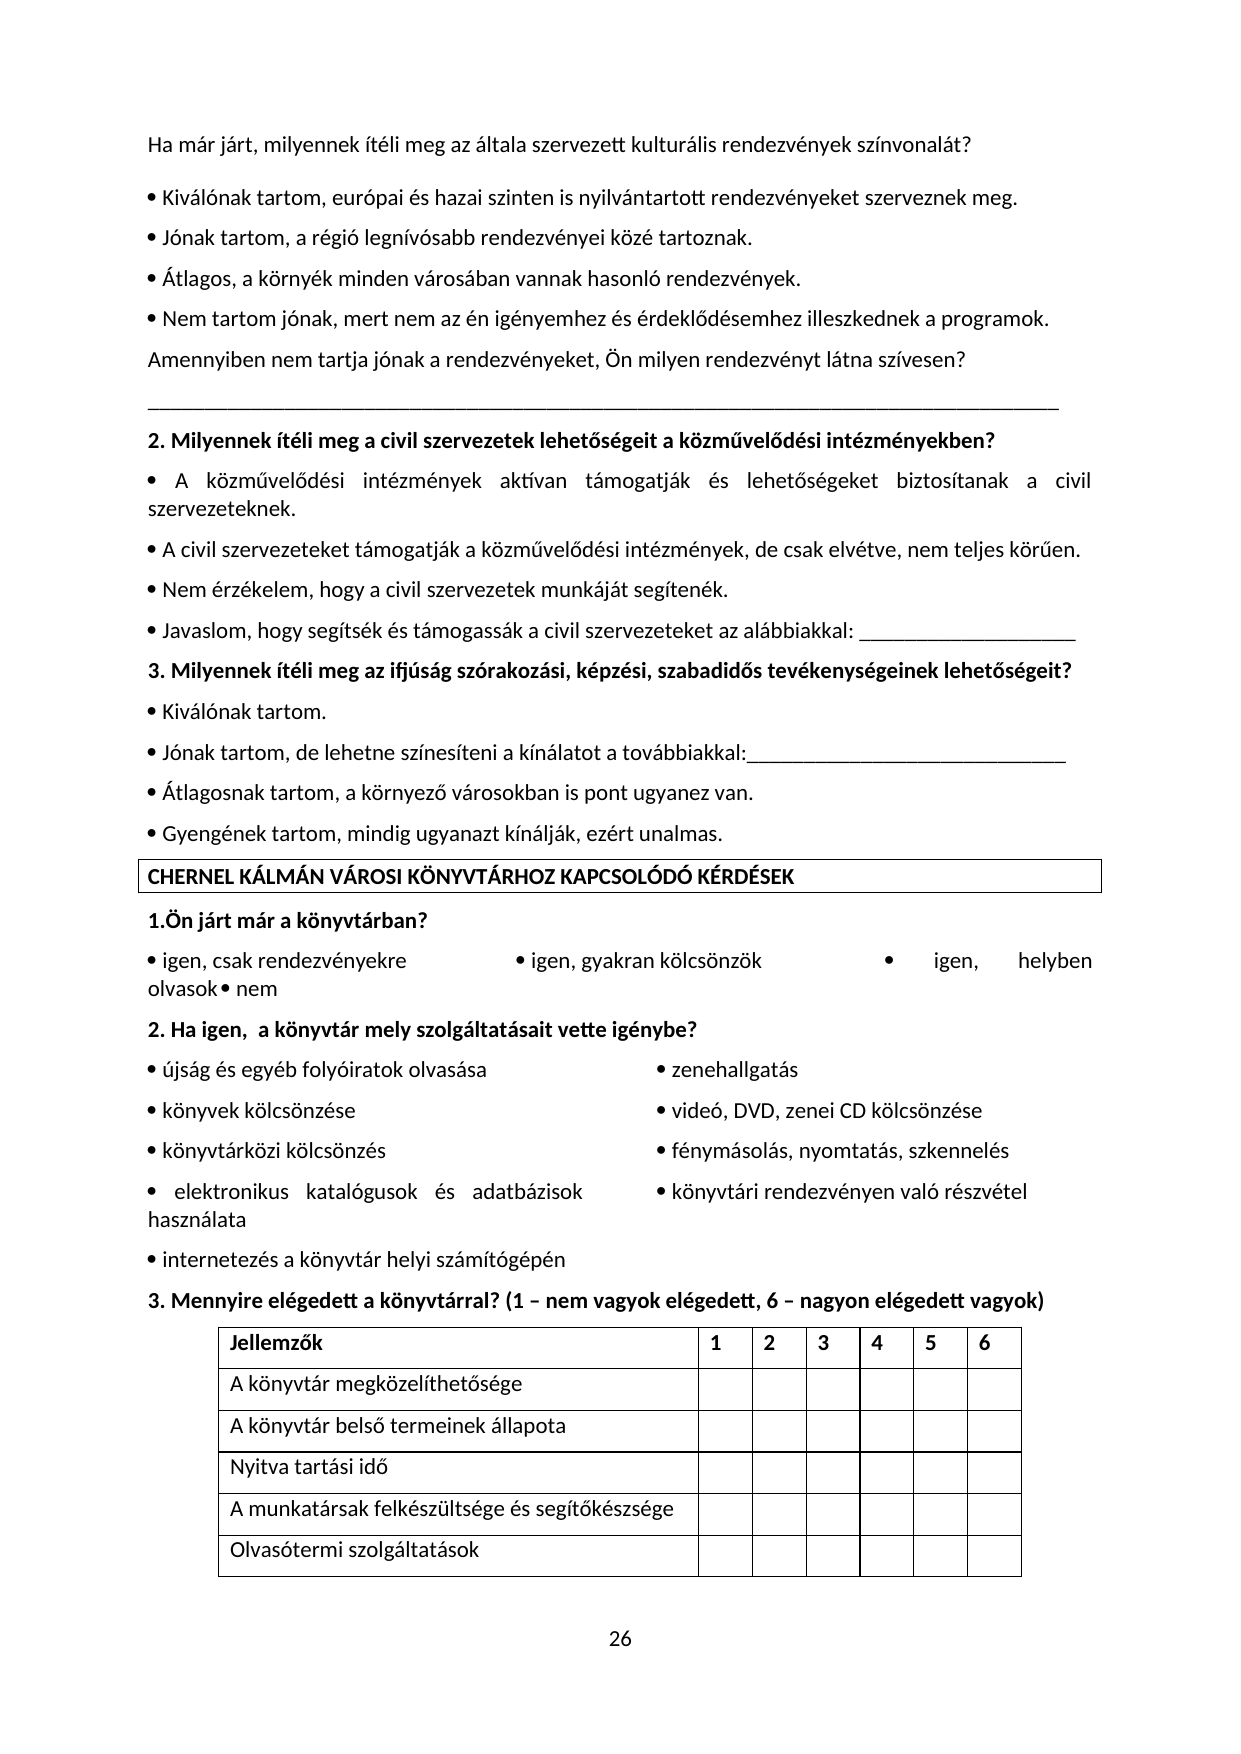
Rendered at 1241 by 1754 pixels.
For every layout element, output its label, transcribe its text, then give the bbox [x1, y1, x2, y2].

table_cell [753, 1453, 806, 1493]
text 2. Ha igen, a könyvtár mely szolgáltatásait vette igénybe? [148, 1015, 1093, 1043]
table_cell [807, 1494, 859, 1534]
table_cell [968, 1536, 1021, 1576]
table_cell [699, 1411, 752, 1451]
table_cell [753, 1411, 806, 1451]
text Ha már járt, milyennek ítéli meg az általa szervezett kulturális rendezvények színvonalát? [148, 130, 1093, 158]
text könyvtári rendezvényen való részvétel [657, 1177, 1093, 1205]
text könyvek kölcsönzése [148, 1096, 583, 1124]
text 3. Milyennek ítéli meg az ifjúság szórakozási, képzési, szabadidős tevékenységeinek lehetőségeit? [148, 657, 1093, 684]
text 2. Milyennek ítéli meg a civil szervezetek lehetőségeit a közművelődési intézményekben? [148, 426, 1093, 454]
text CHERNEL KÁLMÁN VÁROSI KÖNYVTÁRHOZ KAPCSOLÓDÓ KÉRDÉSEK [139, 860, 1101, 892]
table_cell [699, 1453, 752, 1493]
table_cell [861, 1536, 913, 1576]
table_cell [807, 1453, 859, 1493]
text elektronikus katalógusok és adatbázisok használata [148, 1177, 583, 1233]
text Átlagos, a környék minden városában vannak hasonló rendezvények. [148, 264, 1093, 292]
table_header 6 [968, 1328, 1021, 1368]
table_cell A könyvtár megközelíthetősége [219, 1369, 698, 1410]
table_cell [861, 1411, 913, 1451]
text Amennyiben nem tartja jónak a rendezvényeket, Ön milyen rendezvényt látna szívesen? [148, 345, 1093, 373]
table_cell Olvasótermi szolgáltatások [219, 1536, 698, 1576]
text ________________________________________________________________________________ [148, 385, 1093, 413]
table_cell [753, 1494, 806, 1534]
table_header Jellemzők [219, 1328, 698, 1368]
table_cell [753, 1369, 806, 1410]
text könyvtárközi kölcsönzés [148, 1137, 583, 1164]
text internetezés a könyvtár helyi számítógépén [148, 1246, 583, 1274]
table_cell [968, 1494, 1021, 1534]
text Gyengének tartom, mindig ugyanazt kínálják, ezért unalmas. [148, 819, 1093, 847]
table_cell [807, 1411, 859, 1451]
text 3. Mennyire elégedett a könyvtárral? (1 – nem vagyok elégedett, 6 – nagyon elégedett vagyok) [148, 1286, 1093, 1314]
table_cell A munkatársak felkészültsége és segítőkészsége [219, 1494, 698, 1534]
table_cell [968, 1453, 1021, 1493]
table_cell [914, 1453, 967, 1493]
table_cell [753, 1536, 806, 1576]
table_cell [699, 1369, 752, 1410]
table_cell [968, 1411, 1021, 1451]
table_cell [861, 1369, 913, 1410]
text A civil szervezeteket támogatják a közművelődési intézmények, de csak elvétve, nem teljes körűen. [148, 535, 1093, 563]
table_cell [807, 1536, 859, 1576]
table_cell [914, 1536, 967, 1576]
table_header 1 [699, 1328, 752, 1368]
table_cell Nyitva tartási idő [219, 1453, 698, 1493]
table_cell [968, 1369, 1021, 1410]
table_header 3 [807, 1328, 859, 1368]
table_header 4 [861, 1328, 913, 1368]
text Jónak tartom, de lehetne színesíteni a kínálatot a továbbiakkal:____________________________ [148, 738, 1093, 766]
table_cell [699, 1536, 752, 1576]
text zenehallgatás [657, 1056, 1093, 1083]
table_cell [914, 1411, 967, 1451]
table_cell [861, 1494, 913, 1534]
table_header 5 [914, 1328, 967, 1368]
text Kiválónak tartom. [148, 697, 1093, 725]
text igen, csak rendezvényekre igen, gyakran kölcsönzök igen, helyben olvasok nem [148, 946, 1093, 1002]
text A közművelődési intézmények aktívan támogatják és lehetőségeket biztosítanak a civil szervezeteknek. [148, 466, 1093, 522]
text Jónak tartom, a régió legnívósabb rendezvényei közé tartoznak. [148, 223, 1093, 251]
table_cell [914, 1369, 967, 1410]
table_cell [914, 1494, 967, 1534]
table_header 2 [753, 1328, 806, 1368]
table_cell [699, 1494, 752, 1534]
table_cell [807, 1369, 859, 1410]
text Nem tartom jónak, mert nem az én igényemhez és érdeklődésemhez illeszkednek a programok. [148, 304, 1093, 332]
text Javaslom, hogy segítsék és támogassák a civil szervezeteket az alábbiakkal: ___________________ [148, 616, 1093, 644]
text Nem érzékelem, hogy a civil szervezetek munkáját segítenék. [148, 576, 1093, 603]
table_cell A könyvtár belső termeinek állapota [219, 1411, 698, 1451]
text újság és egyéb folyóiratok olvasása [148, 1056, 583, 1083]
text 1.Ön járt már a könyvtárban? [148, 906, 1093, 934]
text Kiválónak tartom, európai és hazai szinten is nyilvántartott rendezvényeket szerveznek meg. [148, 183, 1093, 211]
table_cell [861, 1453, 913, 1493]
text videó, DVD, zenei CD kölcsönzése [657, 1096, 1093, 1124]
text fénymásolás, nyomtatás, szkennelés [657, 1137, 1093, 1164]
text Átlagosnak tartom, a környező városokban is pont ugyanez van. [148, 778, 1093, 806]
